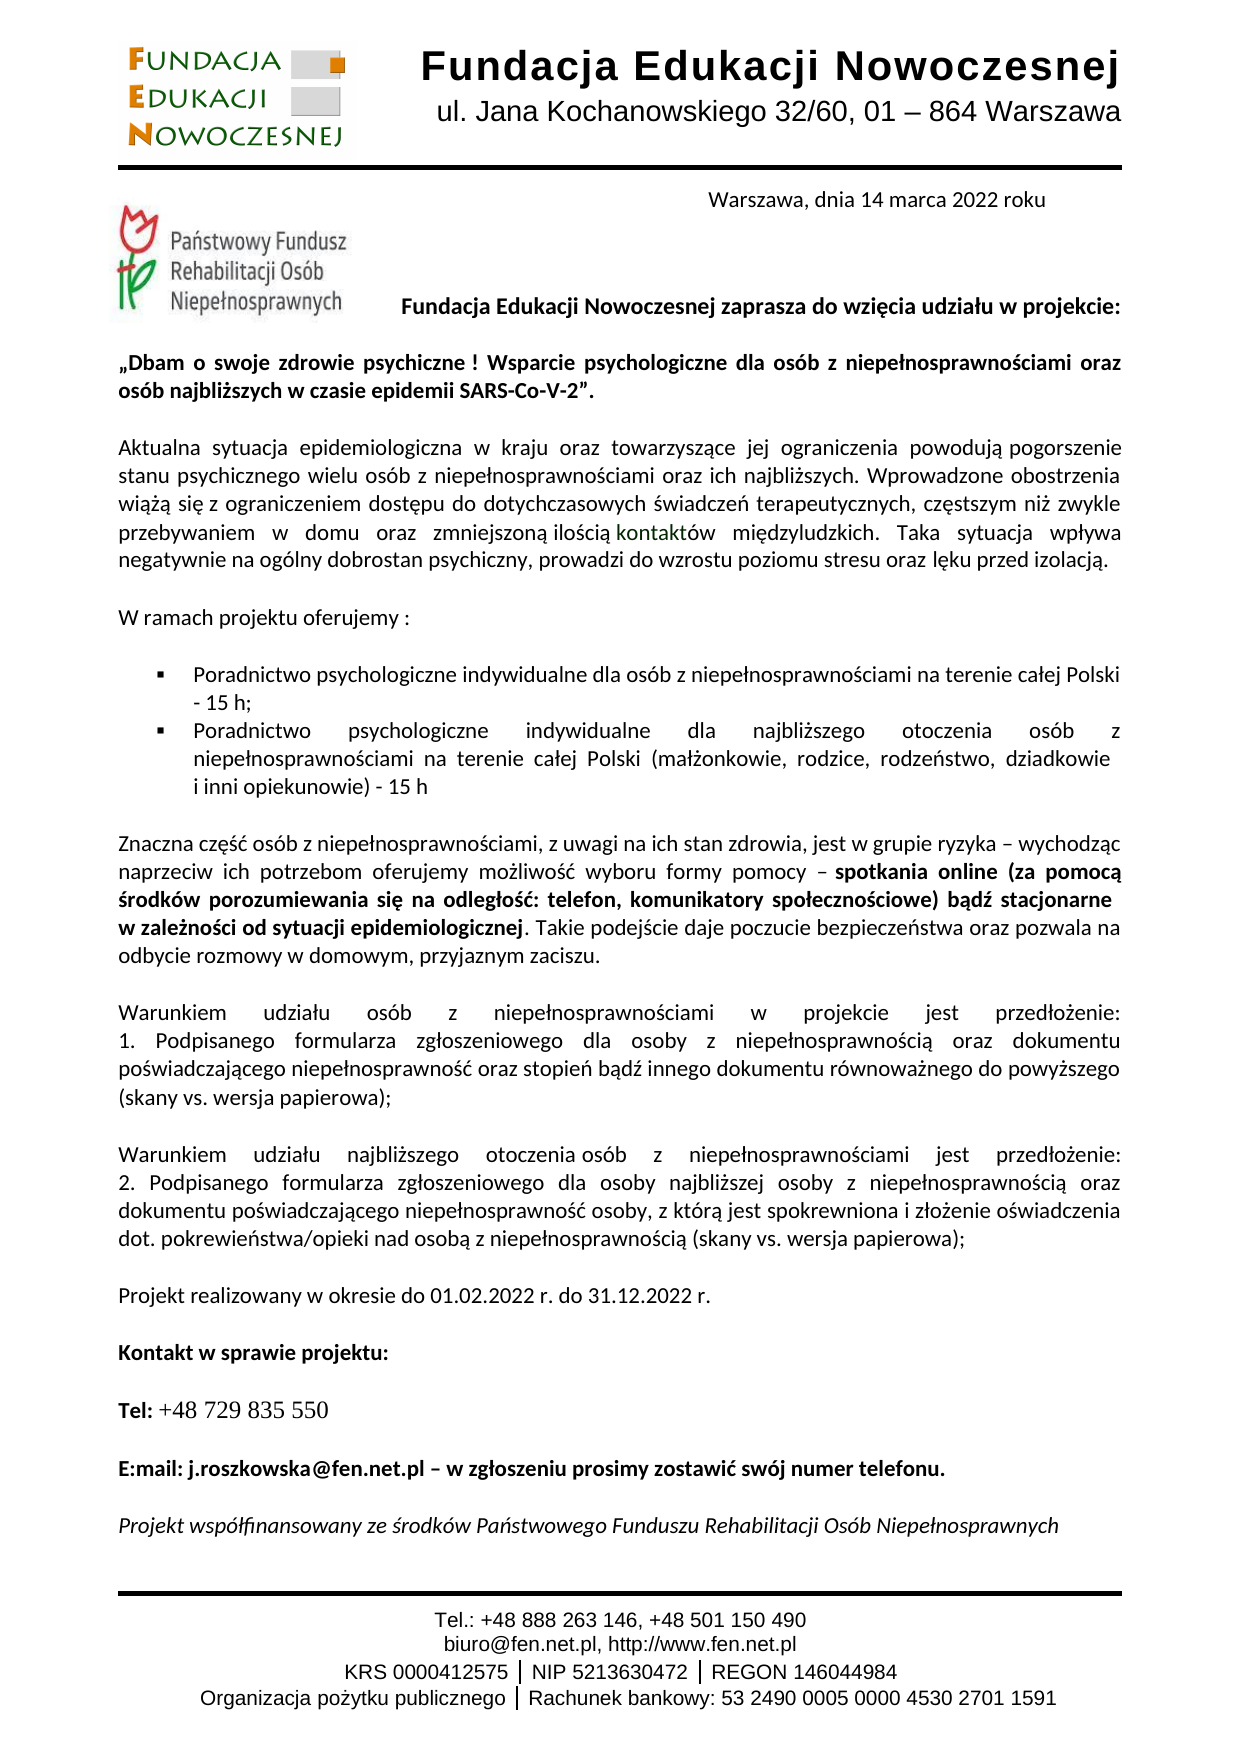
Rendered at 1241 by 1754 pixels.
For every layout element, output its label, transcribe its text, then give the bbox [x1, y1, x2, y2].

text Znaczna część osób z niepełnosprawnościami, z uwagi na ich stan zdrowia, jest w grupie ryzyka – wychodząc naprzeciw ich potrzebom oferujemy możliwość wyboru formy pomocy – spotkania online (za pomocą środków porozumiewania się na odległość: telefon, komunikatory społecznościowe) bądź stacjonarne w zależności od sytuacji epidemiologicznej. Takie podejście daje poczucie bezpieczeństwa oraz pozwala na odbycie rozmowy w domowym, przyjaznym zaciszu. [118, 829, 1122, 969]
text Kontakt w sprawie projektu: [118, 1338, 1122, 1366]
text Warszawa, dnia roku [634, 185, 1122, 213]
text Projekt realizowany w okresie do 01.02.2022 r. do 31.12.2022 r. [118, 1281, 1122, 1309]
text Warunkiem udziału osób z niepełnosprawnościami w projekcie jest przedłożenie: 1. Podpisanego formularza zgłoszeniowego dla osoby z niepełnosprawnością oraz dokumentu poświadczającego niepełnosprawność oraz stopień bądź innego dokumentu równoważnego do powyższego (skany vs. wersja papierowa); [118, 998, 1122, 1111]
text Aktualna sytuacja epidemiologiczna w kraju oraz towarzyszące jej ograniczenia powodują pogorszenie stanu psychicznego wielu osób z niepełnosprawnościami oraz ich najbliższych. Wprowadzone obostrzenia wiążą się z ograniczeniem dostępu do dotychczasowych świadczeń terapeutycznych, częstszym niż zwykle przebywaniem w domu oraz zmniejszoną ilością kontaktów międzyludzkich. Taka sytuacja wpływa negatywnie na ogólny dobrostan psychiczny, prowadzi do wzrostu poziomu stresu oraz lęku przed izolacją. [118, 433, 1122, 574]
text Warunkiem udziału najbliższego otoczenia osób z niepełnosprawnościami jest przedłożenie: 2. Podpisanego formularza zgłoszeniowego dla osoby najbliższej osoby z niepełnosprawnością oraz dokumentu poświadczającego niepełnosprawność osoby, z którą jest spokrewniona i złożenie oświadczenia dot. pokrewieństwa/opieki nad osobą z niepełnosprawnością (skany vs. wersja papierowa); [118, 1140, 1122, 1252]
text Projekt współfinansowany ze środków Państwowego Funduszu Rehabilitacji Osób Niepełnosprawnych [118, 1511, 1122, 1539]
picture [118, 41, 358, 160]
text W ramach projektu oferujemy : [118, 603, 1122, 631]
text Fundacja Edukacji Nowoczesnej zaprasza do wzięcia udziału w projekcie: „Dbam o swoje zdrowie psychiczne ! Wsparcie psychologiczne dla osób z niepełnosprawnościami oraz osób najbliższych w czasie epidemii SARS-Co-V-2”. [118, 291, 1122, 404]
text E:mail: j.roszkowska@fen.net.pl – w zgłoszeniu prosimy zostawić swój numer telefonu. [118, 1454, 1122, 1482]
list Poradnictwo psychologiczne indywidualne dla osób z niepełnosprawnościami na terenie całej Polski - 15 h; [156, 660, 1122, 716]
text Tel: +48 729 835 550 [118, 1395, 1122, 1424]
picture [76, 172, 382, 345]
list Poradnictwo psychologiczne indywidualne dla najbliższego otoczenia osób z niepełnosprawnościami na terenie całej Polski (małżonkowie, rodzice, rodzeństwo, dziadkowie i inni opiekunowie) - 15 h [156, 716, 1122, 800]
